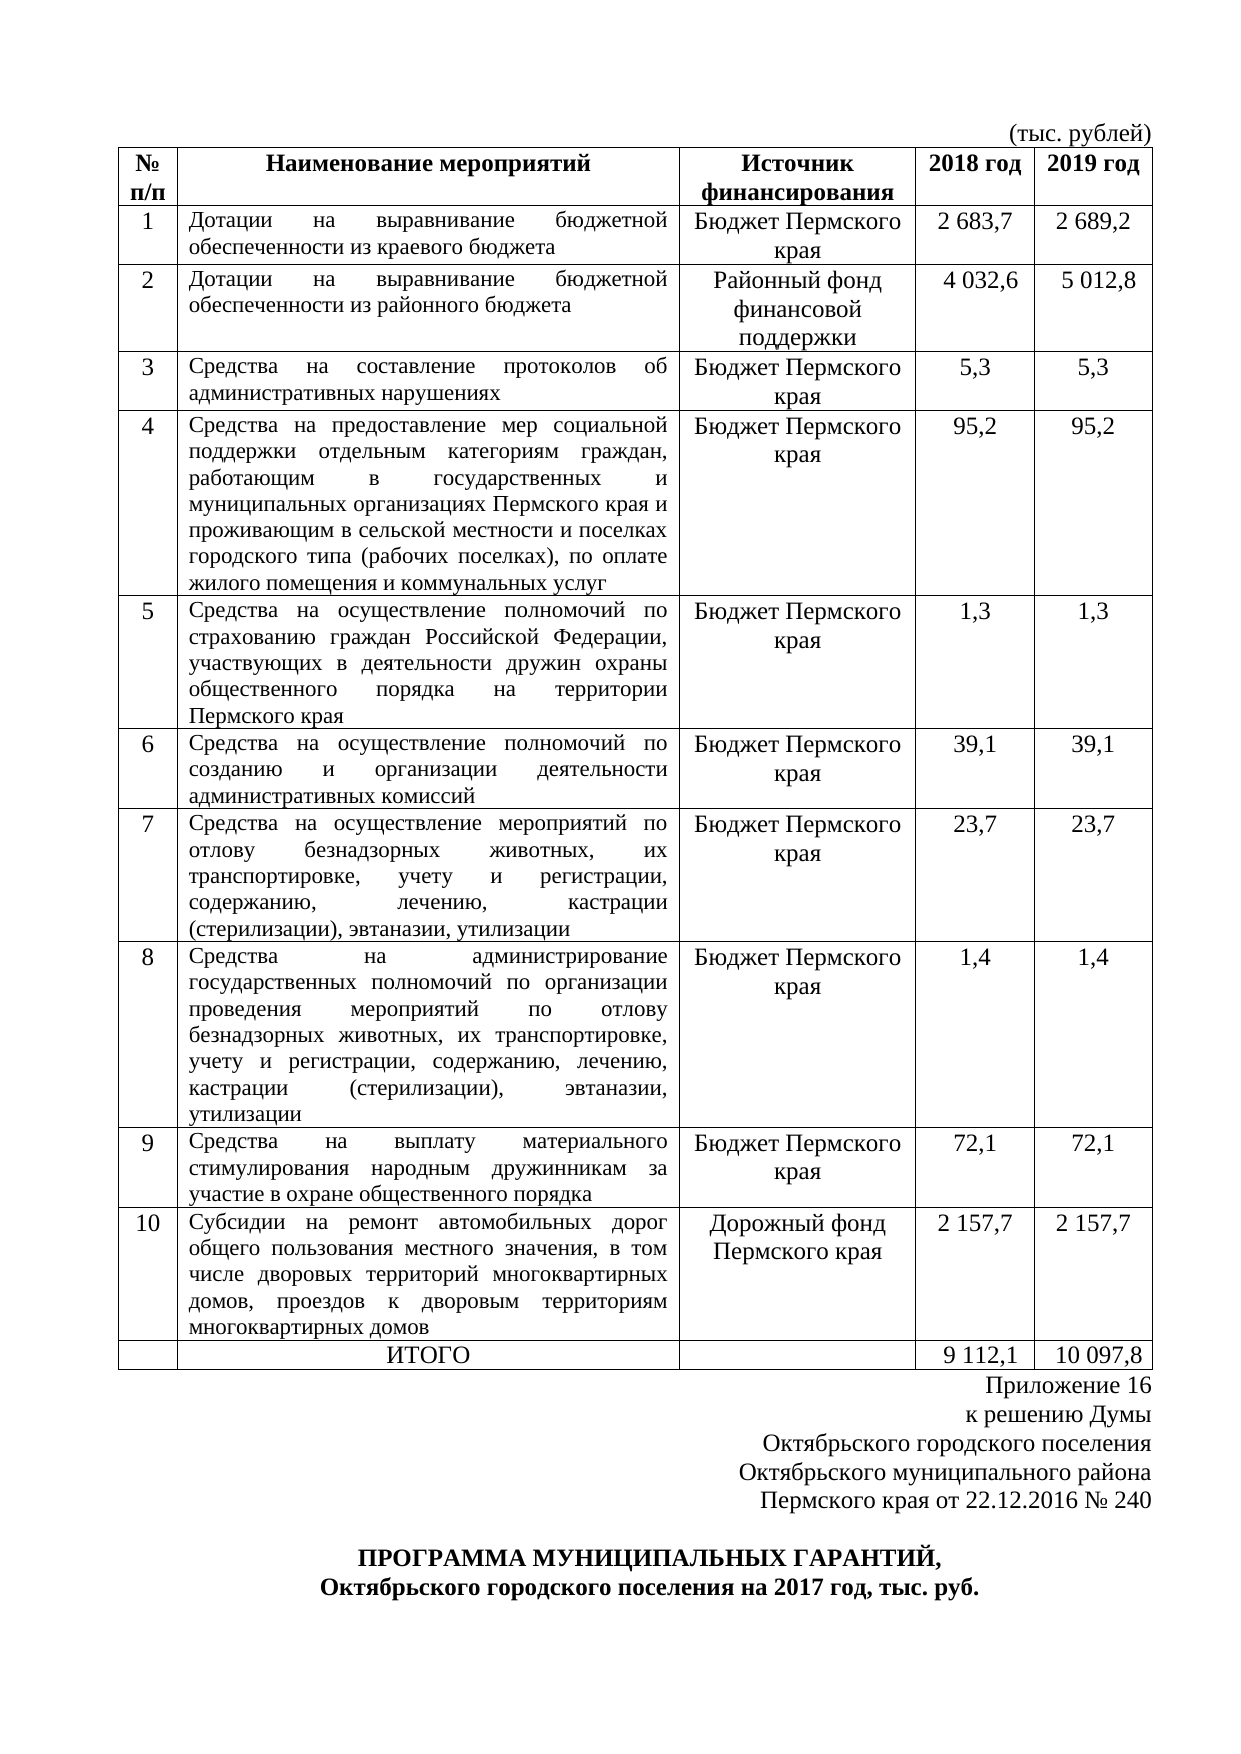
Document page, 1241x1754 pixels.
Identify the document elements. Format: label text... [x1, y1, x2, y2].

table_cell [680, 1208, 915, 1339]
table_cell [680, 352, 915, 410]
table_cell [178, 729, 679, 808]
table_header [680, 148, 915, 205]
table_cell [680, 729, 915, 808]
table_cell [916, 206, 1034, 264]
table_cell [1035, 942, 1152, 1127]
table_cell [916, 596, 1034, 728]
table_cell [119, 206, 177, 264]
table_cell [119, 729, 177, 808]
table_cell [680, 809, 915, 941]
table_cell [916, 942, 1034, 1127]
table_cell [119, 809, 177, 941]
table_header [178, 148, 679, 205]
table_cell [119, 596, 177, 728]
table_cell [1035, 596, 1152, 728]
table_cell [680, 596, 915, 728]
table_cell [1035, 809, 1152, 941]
text Октябрьского муниципального района [148, 1457, 1152, 1485]
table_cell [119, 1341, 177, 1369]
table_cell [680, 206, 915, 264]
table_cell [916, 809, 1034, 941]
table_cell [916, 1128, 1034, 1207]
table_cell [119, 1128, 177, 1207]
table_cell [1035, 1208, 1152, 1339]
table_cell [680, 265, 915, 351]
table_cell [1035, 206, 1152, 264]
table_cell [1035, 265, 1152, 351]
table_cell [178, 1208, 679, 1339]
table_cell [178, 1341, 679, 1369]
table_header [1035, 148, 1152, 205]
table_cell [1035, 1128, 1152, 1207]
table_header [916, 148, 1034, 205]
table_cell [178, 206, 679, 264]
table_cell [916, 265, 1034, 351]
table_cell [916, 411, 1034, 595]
text Приложение 16 [148, 1370, 1152, 1399]
text Октябрьского городского поселения [148, 1428, 1152, 1457]
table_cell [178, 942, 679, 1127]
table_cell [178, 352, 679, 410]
text (тыс. рублей) [148, 118, 1152, 147]
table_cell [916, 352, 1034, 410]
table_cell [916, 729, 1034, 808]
text Октябрьского городского поселения на 2017 год, тыс. руб. [148, 1572, 1152, 1600]
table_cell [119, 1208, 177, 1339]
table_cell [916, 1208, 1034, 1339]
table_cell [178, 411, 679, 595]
text Пермского края от 22.12.2016 № 240 [148, 1485, 1152, 1514]
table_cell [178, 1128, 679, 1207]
text ПРОГРАММА МУНИЦИПАЛЬНЫХ ГАРАНТИЙ, [148, 1543, 1152, 1572]
text к решению Думы [148, 1399, 1152, 1428]
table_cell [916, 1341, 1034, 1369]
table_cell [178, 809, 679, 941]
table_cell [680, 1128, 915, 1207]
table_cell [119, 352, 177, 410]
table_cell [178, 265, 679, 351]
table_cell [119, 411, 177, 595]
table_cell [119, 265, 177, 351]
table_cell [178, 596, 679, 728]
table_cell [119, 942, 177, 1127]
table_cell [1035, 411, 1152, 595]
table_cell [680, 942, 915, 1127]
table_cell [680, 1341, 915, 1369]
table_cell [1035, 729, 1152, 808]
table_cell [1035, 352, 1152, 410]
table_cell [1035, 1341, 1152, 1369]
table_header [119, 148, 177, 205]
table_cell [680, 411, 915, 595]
